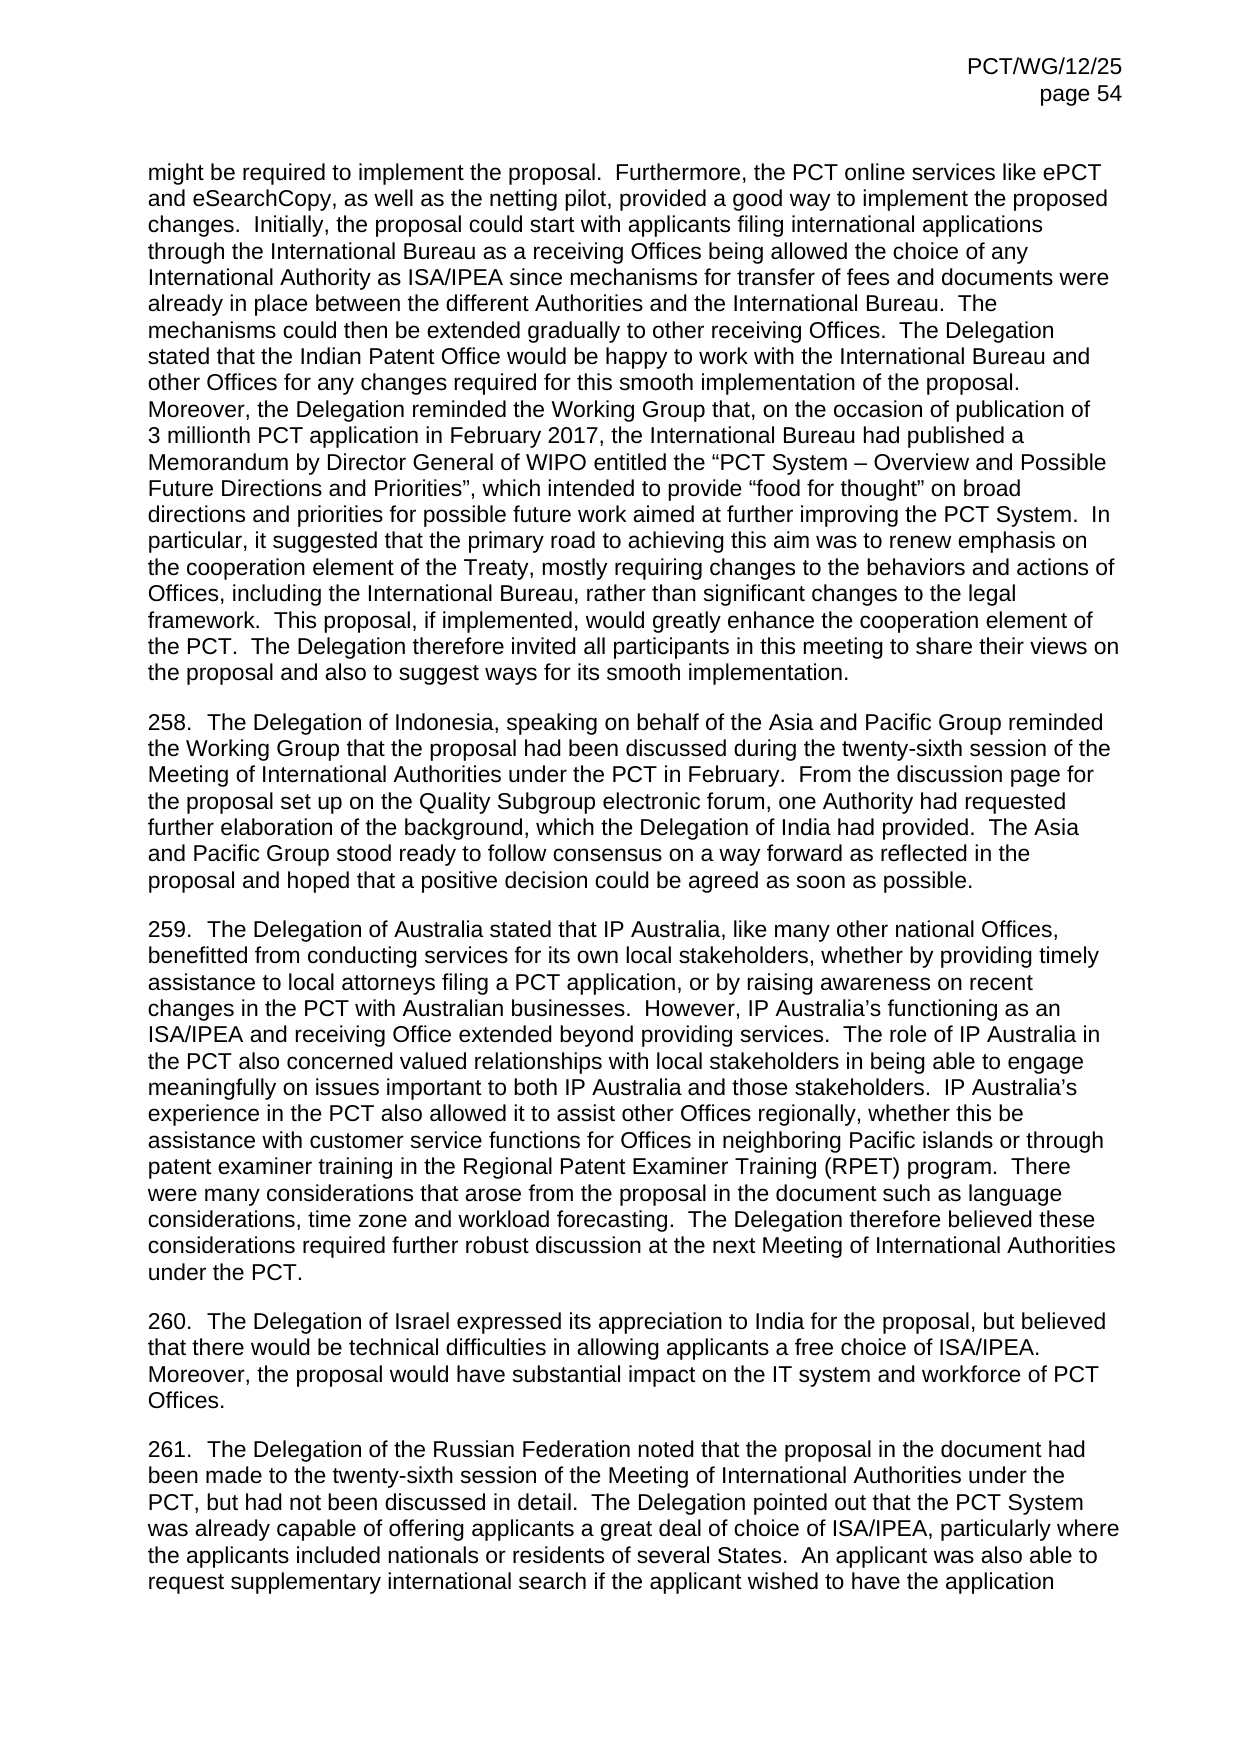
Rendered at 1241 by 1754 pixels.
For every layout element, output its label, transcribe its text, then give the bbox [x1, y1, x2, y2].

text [148, 1436, 1122, 1594]
text The Delegation of Australia stated that IP Australia, like many other national Offices, benefitted from conducting services for its own local stakeholders, whether by providing timely assistance to local attorneys filing a PCT application, or by raising awareness on recent changes in the PCT with Australian businesses. However, IP Australia’s functioning as an ISA/IPEA and receiving Office extended beyond providing services. The role of IP Australia in the PCT also concerned valued relationships with local stakeholders in being able to engage meaningfully on issues important to both IP Australia and those stakeholders. IP Australia’s experience in the PCT also allowed it to assist other Offices regionally, whether this be assistance with customer service functions for Offices in neighboring Pacific islands or through patent examiner training in the Regional Patent Examiner Training (RPET) program. There were many considerations that arose from the proposal in the document such as language considerations, time zone and workload forecasting. The Delegation therefore believed these considerations required further robust discussion at the next Meeting of International Authorities under the PCT. [148, 916, 1122, 1285]
text The Delegation of Israel expressed its appreciation to India for the proposal, but believed that there would be technical difficulties in allowing applicants a free choice of ISA/IPEA. Moreover, the proposal would have substantial impact on the IT system and workforce of PCT Offices. [148, 1308, 1122, 1413]
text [148, 158, 1122, 686]
text The Delegation of Indonesia, speaking on behalf of the Asia and Pacific Group reminded the Working Group that the proposal had been discussed during the twenty-sixth session of the Meeting of International Authorities under the PCT in February. From the discussion page for the proposal set up on the Quality Subgroup electronic forum, one Authority had requested further elaboration of the background, which the Delegation of India had provided. The Asia and Pacific Group stood ready to follow consensus on a way forward as reflected in the proposal and hoped that a positive decision could be agreed as soon as possible. [148, 708, 1122, 893]
